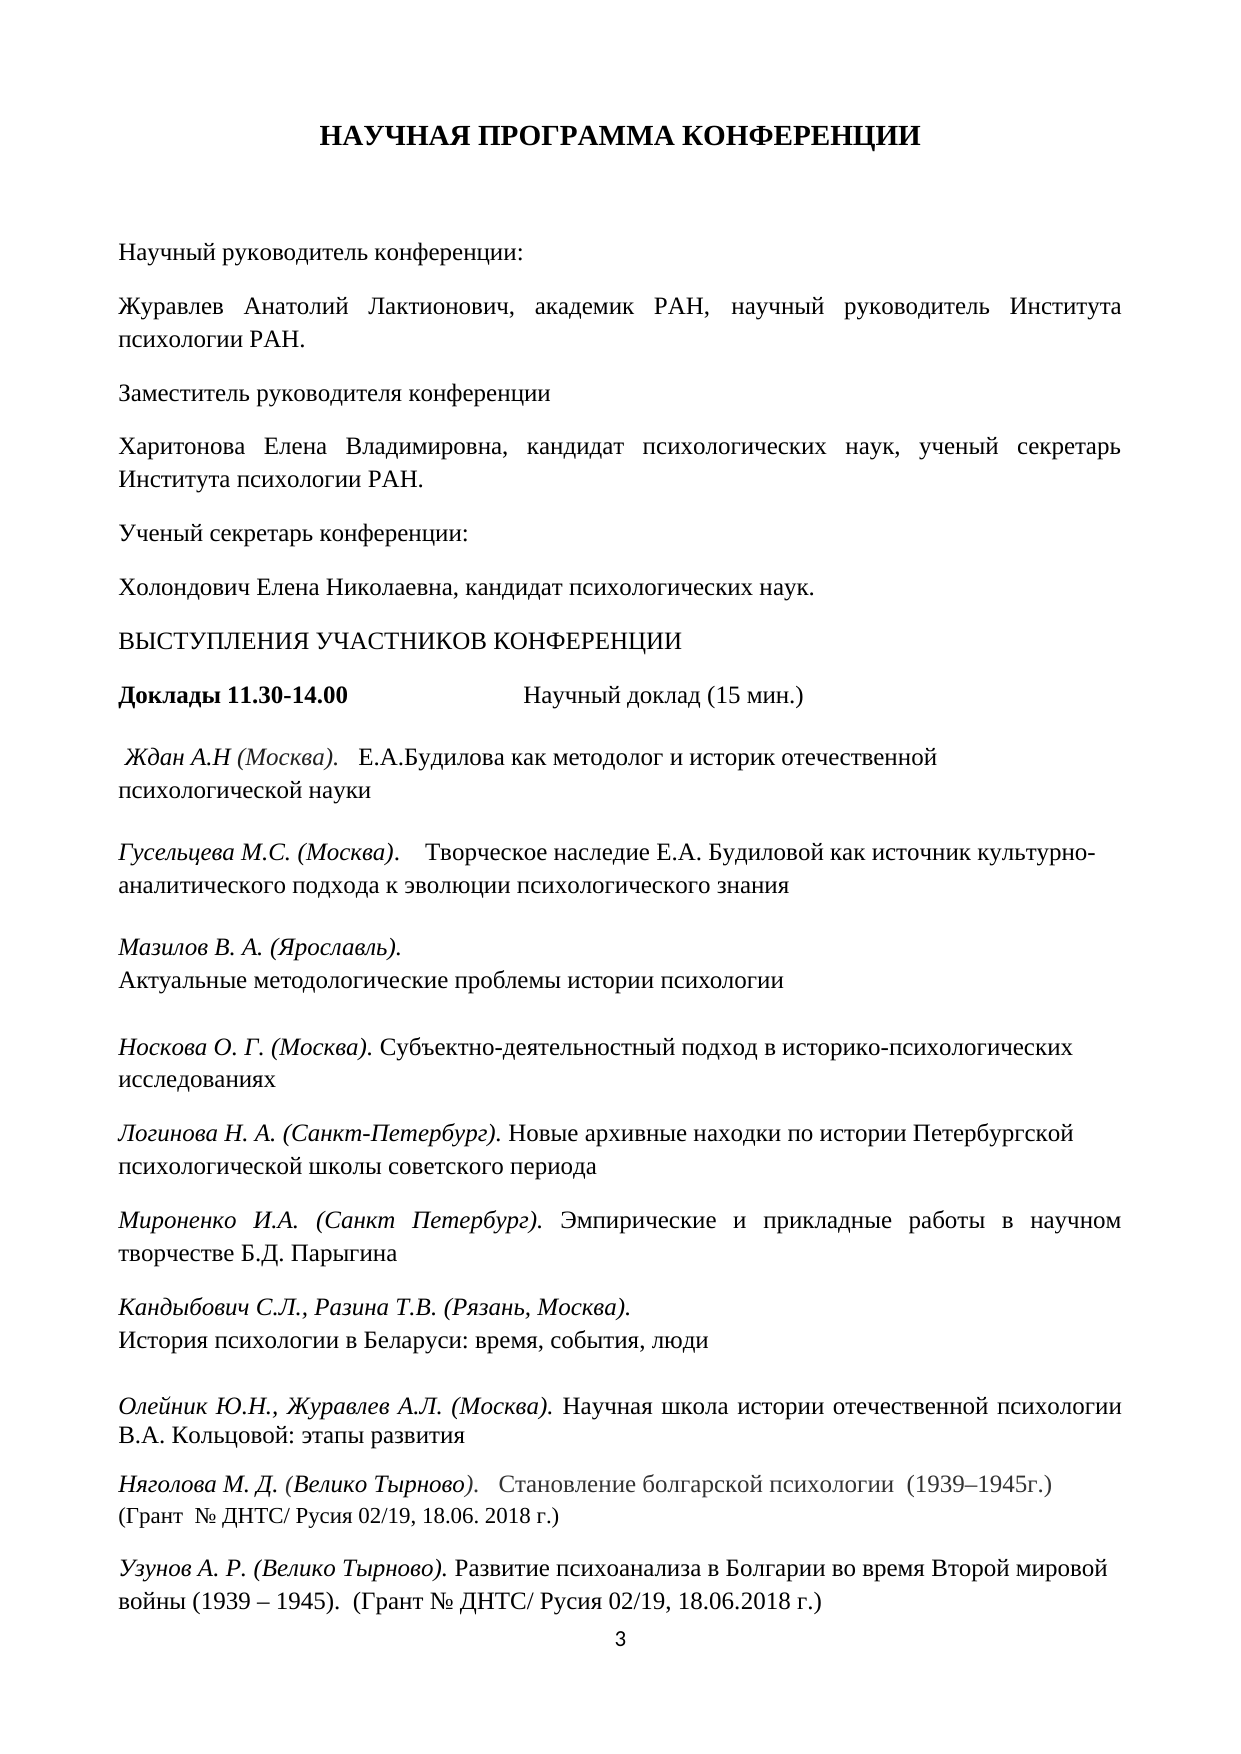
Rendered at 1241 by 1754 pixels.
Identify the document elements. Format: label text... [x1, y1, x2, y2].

text Заместитель руководителя конференции [118, 378, 1122, 406]
text Логинова Н. А. (Санкт-Петербург). Новые архивные находки по истории Петербургской психологической школы советского периода [118, 1118, 1122, 1180]
text Гусельцева М.С. (Москва). Творческое наследие Е.А. Будиловой как источник культурно-аналитического подхода к эволюции психологического знания [118, 837, 1122, 899]
text Ждан А.Н (Москва). Е.А.Будилова как методолог и историк отечественной психологической науки [118, 742, 1122, 804]
text Ученый секретарь конференции: [118, 518, 1122, 547]
text НАУЧНАЯ ПРОГРАММА КОНФЕРЕНЦИИ [118, 118, 1122, 152]
text Харитонова Елена Владимировна, кандидат психологических наук, ученый секретарь Института психологии РАН. [118, 431, 1122, 493]
text ВЫСТУПЛЕНИЯ УЧАСТНИКОВ КОНФЕРЕНЦИИ [118, 626, 1122, 655]
text Мироненко И.А. (Санкт Петербург). Эмпирические и прикладные работы в научном творчестве Б.Д. Парыгина [118, 1205, 1122, 1267]
text Носкова О. Г. (Москва). Субъектно-деятельностный подход в историко-психологических исследованиях [118, 1032, 1122, 1093]
text Олейник Ю.Н., Журавлев А.Л. (Москва). Научная школа истории отечественной психологии В.А. Кольцовой: этапы развития [118, 1391, 1122, 1449]
text Научный руководитель конференции: [118, 237, 1122, 266]
text История психологии в Беларуси: время, события, люди [118, 1325, 1122, 1354]
text Мазилов В. А. (Ярославль). [118, 932, 1122, 961]
text Няголова М. Д. (Велико Тырново). Становление болгарской психологии (1939–1945г.) (Грант № ДНТС/ Русия 02/19, 18.06. 2018 г.) [118, 1469, 1122, 1528]
text Журавлев Анатолий Лактионович, академик РАН, научный руководитель Института психологии РАН. [118, 291, 1122, 352]
text Холондович Елена Николаевна, кандидат психологических наук. [118, 572, 1122, 601]
text Доклады 11.30-14.00 Научный доклад (15 мин.) [118, 680, 1122, 709]
text Узунов А. Р. (Велико Тырново). Развитие психоанализа в Болгарии во время Второй мировой войны (1939 – 1945). (Грант № ДНТС/ Русия 02/19, 18.06.2018 г.) [118, 1553, 1122, 1615]
text Кандыбович С.Л., Разина Т.В. (Рязань, Москва). [118, 1292, 1122, 1321]
text Актуальные методологические проблемы истории психологии [118, 966, 1122, 994]
